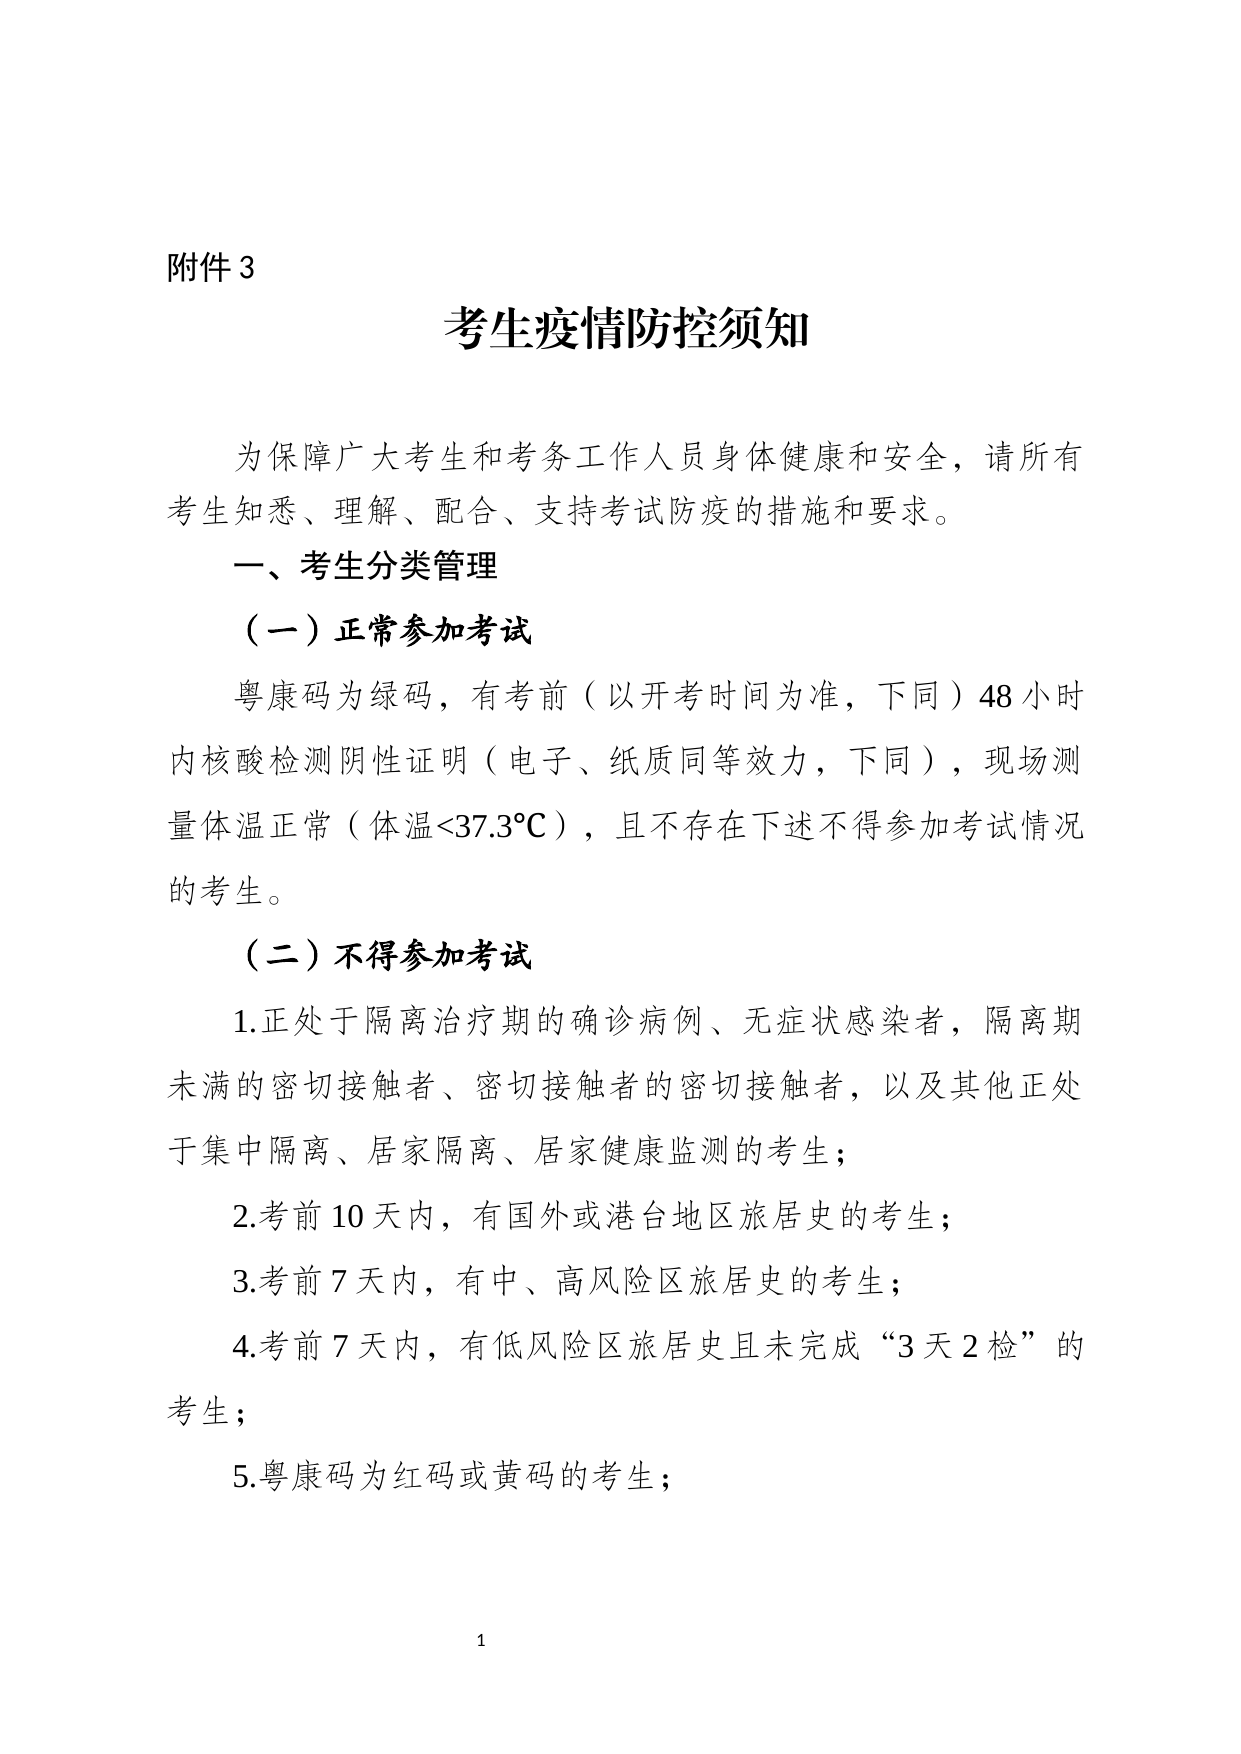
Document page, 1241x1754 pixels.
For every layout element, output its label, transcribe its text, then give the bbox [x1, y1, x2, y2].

text 一、考生分类管理 [165, 534, 1087, 599]
text （二）不得参加考试 [165, 924, 1087, 989]
text 1.正处于隔离治疗期的确诊病例、无症状感染者，隔离期未满的密切接触者、密切接触者的密切接触者，以及其他正处于集中隔离、居家隔离、居家健康监测的考生； [165, 989, 1087, 1184]
text 粤康码为绿码，有考前（以开考时间为准，下同）48小时内核酸检测阴性证明（电子、纸质同等效力，下同），现场测量体温正常（体温<37.3℃），且不存在下述不得参加考试情况的考生。 [165, 664, 1087, 924]
text 考生疫情防控须知 [165, 298, 1087, 363]
text 5.粤康码为红码或黄码的考生； [165, 1444, 1087, 1509]
text 3.考前7天内，有中、高风险区旅居史的考生； [165, 1249, 1087, 1314]
text 为保障广大考生和考务工作人员身体健康和安全，请所有考生知悉、理解、配合、支持考试防疫的措施和要求。 [165, 425, 1087, 534]
text （一）正常参加考试 [165, 599, 1087, 664]
text 2.考前10天内，有国外或港台地区旅居史的考生； [165, 1184, 1087, 1249]
text 4.考前7天内，有低风险区旅居史且未完成“3天2检”的考生； [165, 1314, 1087, 1444]
text 附件3 [165, 233, 1087, 298]
